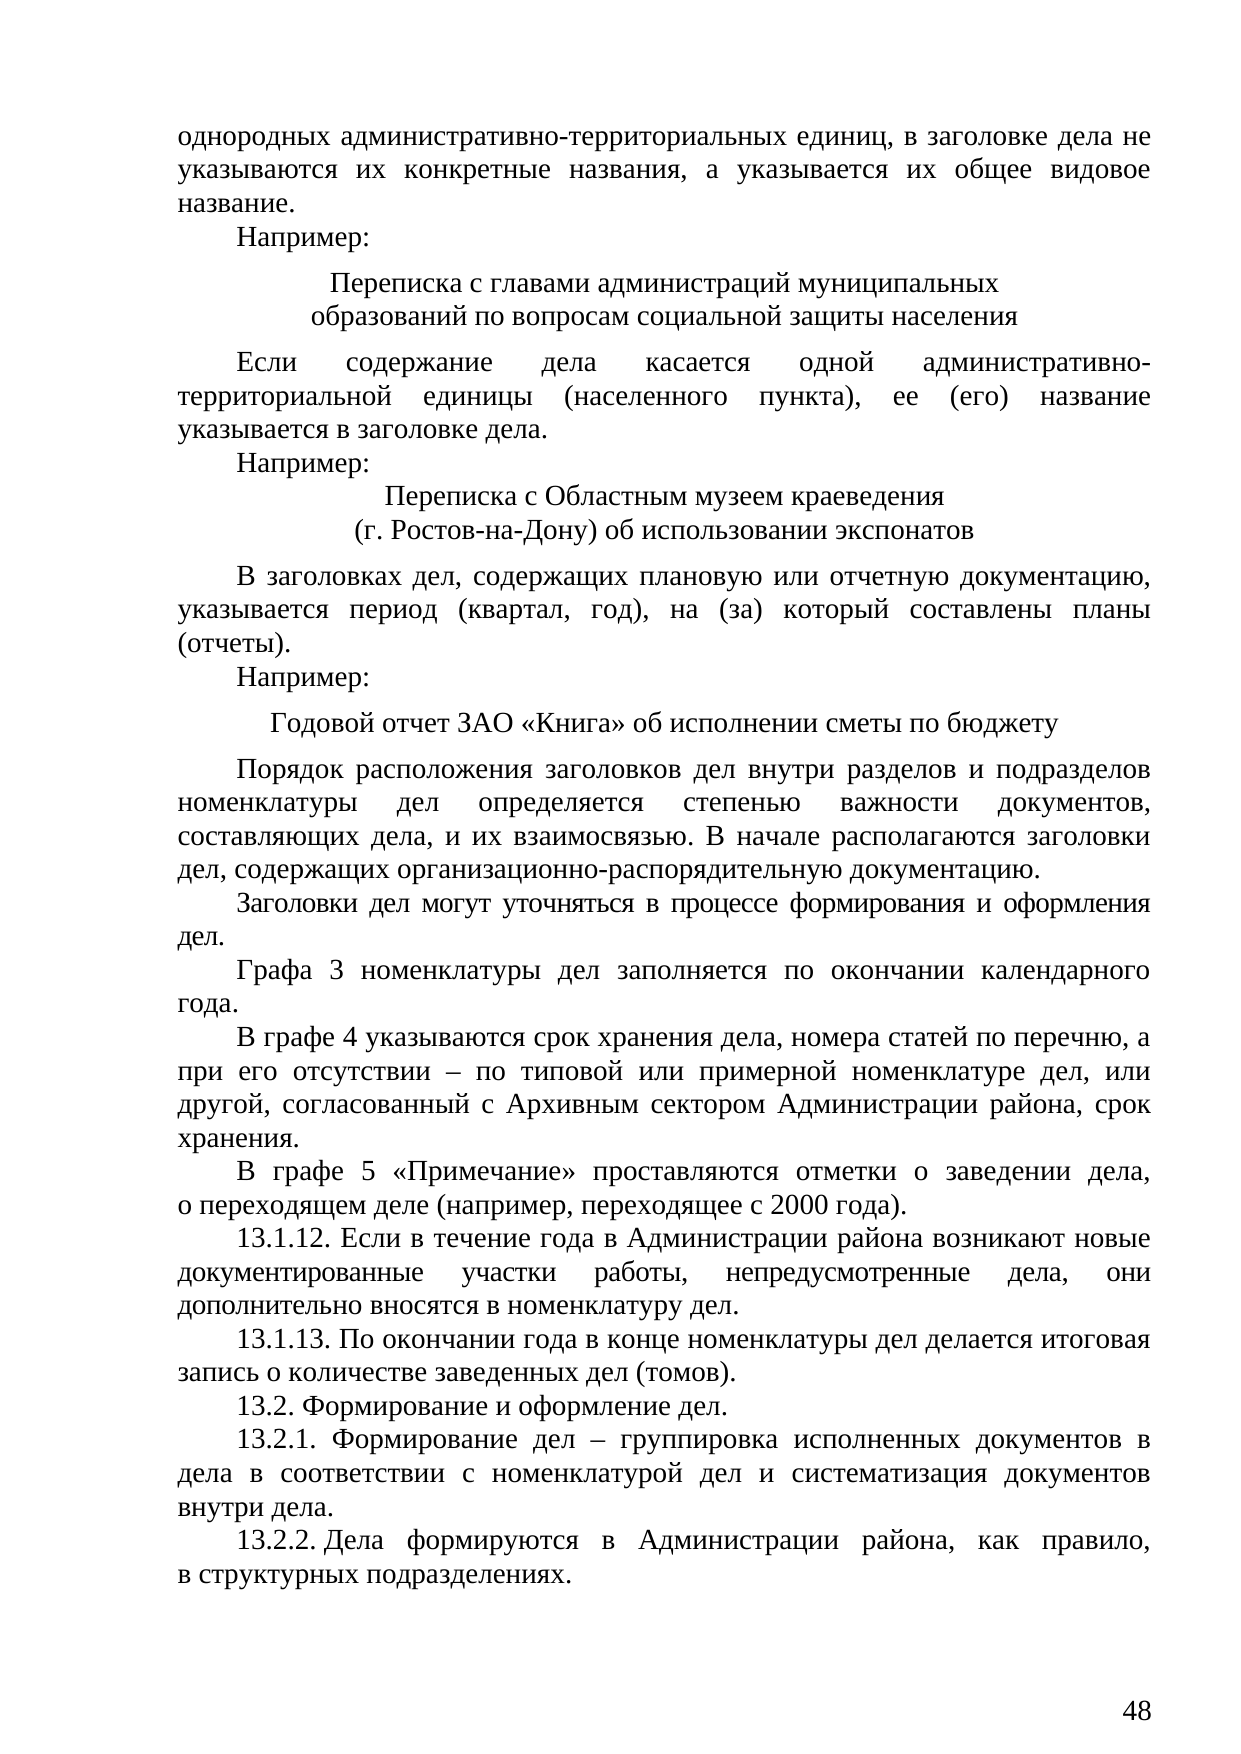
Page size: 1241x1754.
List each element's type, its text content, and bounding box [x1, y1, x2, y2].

text В графе 5 «Примечание» проставляются отметки о заведении дела, о переходящем деле (например, переходящее с 2000 года). [177, 1153, 1152, 1220]
text Порядок расположения заголовков дел внутри разделов и подразделов номенклатуры дел определяется степенью важности документов, составляющих дела, и их взаимосвязью. В начале располагаются заголовки дел, содержащих организационно-распорядительную документацию. [177, 751, 1152, 885]
text 13.2.2. Дела формируются в Администрации района, как правило, в структурных подразделениях. [177, 1522, 1152, 1589]
text Графа 3 номенклатуры дел заполняется по окончании календарного года. [177, 952, 1152, 1019]
text 13.2.1. Формирование дел – группировка исполненных документов в дела в соответствии с номенклатурой дел и систематизация документов внутри дела. [177, 1422, 1152, 1522]
text 13.1.12. Если в течение года в Администрации района возникают новые документированные участки работы, непредусмотренные дела, они дополнительно вносятся в номенклатуру дел. [177, 1220, 1152, 1321]
text Например: [177, 445, 1152, 478]
text Например: [177, 219, 1152, 252]
text Переписка с Областным музеем краеведения (г. Ростов-на-Дону) об использовании экспонатов [177, 478, 1152, 546]
text 13.2. Формирование и оформление дел. [177, 1388, 1152, 1422]
text Годовой отчет ЗАО «Книга» об исполнении сметы по бюджету [177, 705, 1152, 738]
text образований по вопросам социальной защиты населения [177, 298, 1152, 332]
text Например: [177, 659, 1152, 692]
text Если содержание дела касается одной административно-территориальной единицы (населенного пункта), ее (его) название указывается в заголовке дела. [177, 344, 1152, 445]
text Заголовки дел могут уточняться в процессе формирования и оформления дел. [177, 885, 1152, 952]
text Переписка с главами администраций муниципальных [177, 265, 1152, 298]
text В заголовках дел, содержащих плановую или отчетную документацию, указывается период (квартал, год), на (за) который составлены планы (отчеты). [177, 558, 1152, 659]
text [177, 118, 1152, 219]
text В графе 4 указываются срок хранения дела, номера статей по перечню, а при его отсутствии – по типовой или примерной номенклатуре дел, или другой, согласованный с Архивным сектором Администрации района, срок хранения. [177, 1019, 1152, 1153]
text 13.1.13. По окончании года в конце номенклатуры дел делается итоговая запись о количестве заведенных дел (томов). [177, 1321, 1152, 1388]
